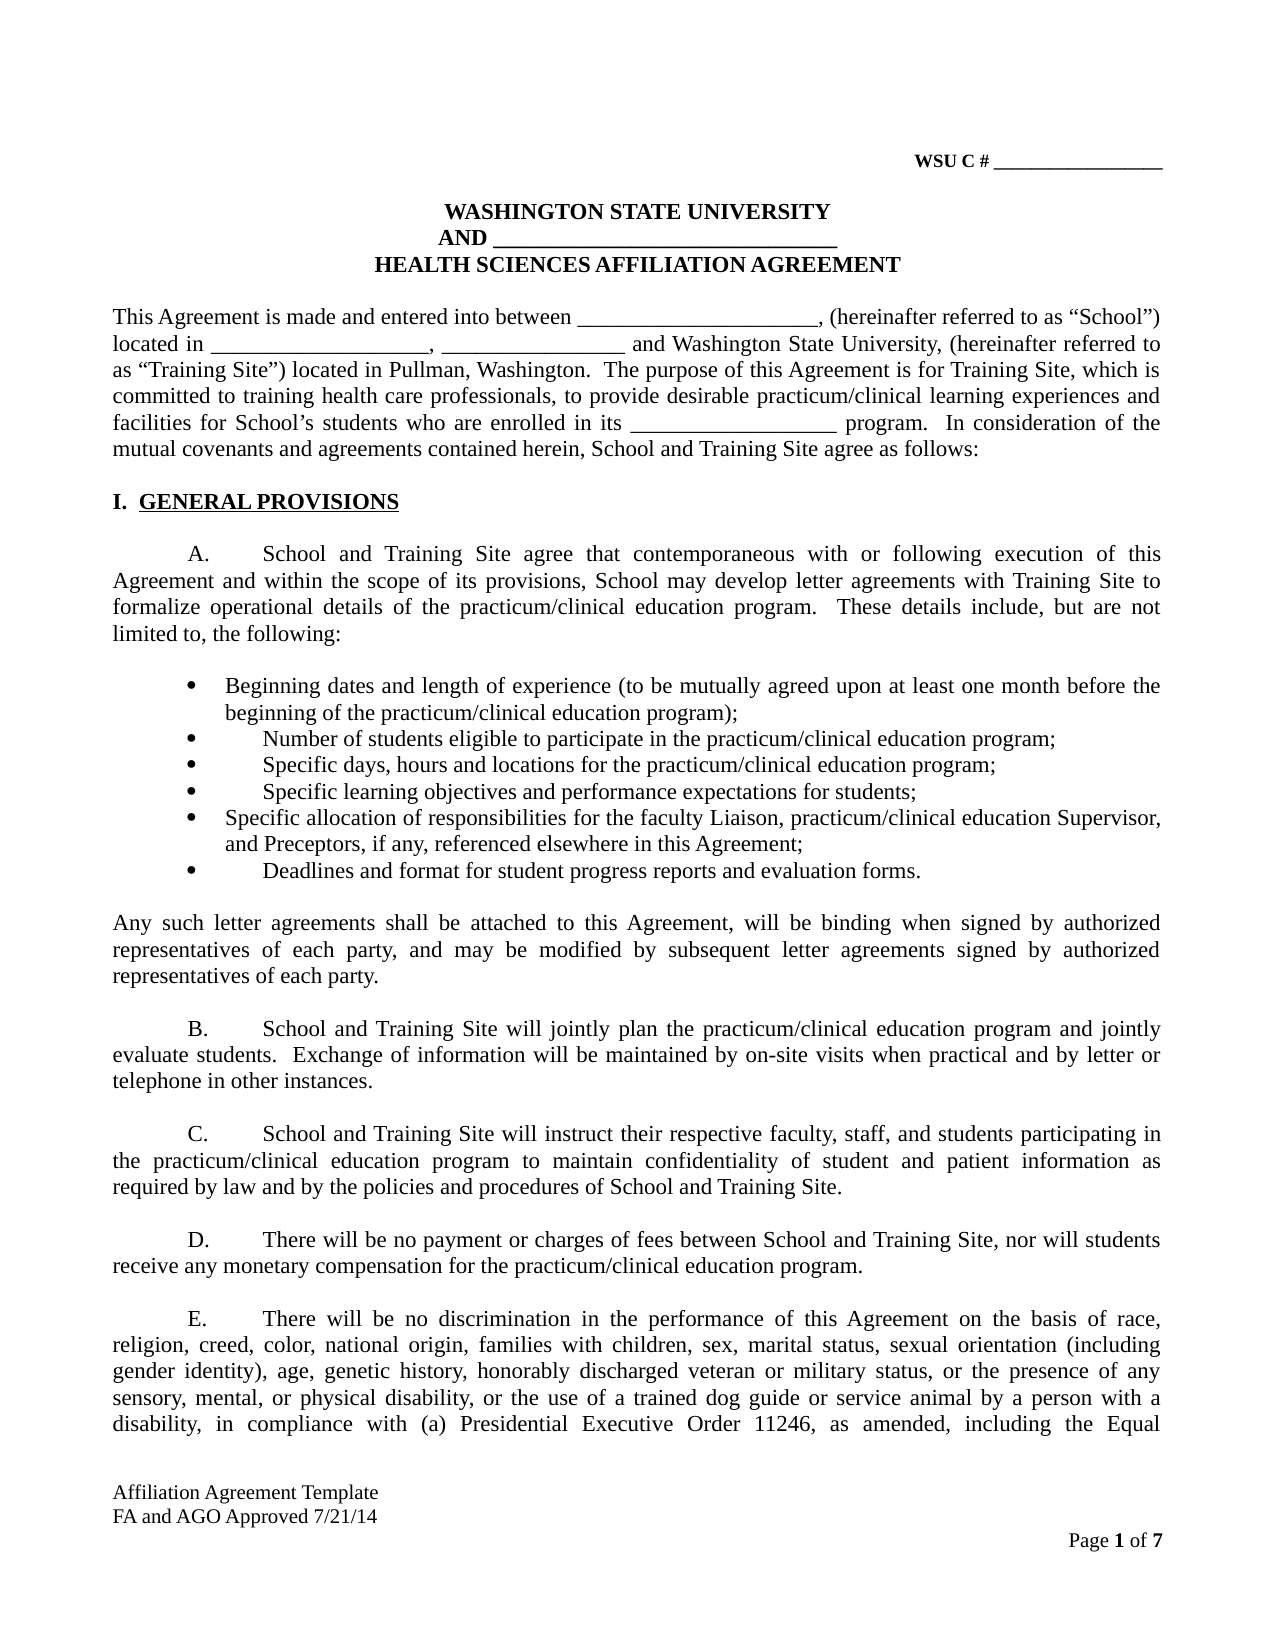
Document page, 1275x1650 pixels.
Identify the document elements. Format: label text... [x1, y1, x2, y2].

text WASHINGTON STATE UNIVERSITY [112, 198, 1162, 224]
list Beginning dates and length of experience (to be mutually agreed upon at least one month before the beginning of the practicum/clinical education program); [187, 672, 1162, 725]
text HEALTH SCIENCES AFFILIATION AGREEMENT [112, 251, 1162, 277]
text B. School and Training Site will jointly plan the practicum/clinical education program and jointly evaluate students. Exchange of information will be maintained by on-site visits when practical and by letter or telephone in other instances. [112, 1015, 1162, 1094]
list Specific days, hours and locations for the practicum/clinical education program; [187, 751, 1162, 778]
text Any such letter agreements shall be attached to this Agreement, will be binding when signed by authorized representatives of each party, and may be modified by subsequent letter agreements signed by authorized representatives of each party. [112, 909, 1162, 988]
text I. GENERAL PROVISIONS [112, 488, 1162, 514]
list Specific learning objectives and performance expectations for students; [187, 778, 1162, 804]
list Number of students eligible to participate in the practicum/clinical education program; [187, 725, 1162, 751]
text D. There will be no payment or charges of fees between School and Training Site, nor will students receive any monetary compensation for the practicum/clinical education program. [112, 1226, 1162, 1278]
list Specific allocation of responsibilities for the faculty Liaison, practicum/clinical education Supervisor, and Preceptors, if any, referenced elsewhere in this Agreement; [187, 804, 1162, 857]
text C. School and Training Site will instruct their respective faculty, staff, and students participating in the practicum/clinical education program to maintain confidentiality of student and patient information as required by law and by the policies and procedures of School and Training Site. [112, 1120, 1162, 1199]
text WSU C # __________________ [112, 150, 1162, 172]
text A. School and Training Site agree that contemporaneous with or following execution of this Agreement and within the scope of its provisions, School may develop letter agreements with Training Site to formalize operational details of the practicum/clinical education program. These details include, but are not limited to, the following: [112, 541, 1162, 646]
text AND ______________________________ [112, 224, 1162, 251]
list Deadlines and format for student progress reports and evaluation forms. [187, 857, 1162, 883]
text This Agreement is made and entered into between _____________________, (hereinafter referred to as “School”) located in ___________________, ________________ and Washington State University, (hereinafter referred to as “Training Site”) located in Pullman, Washington. The purpose of this Agreement is for Training Site, which is committed to training health care professionals, to provide desirable practicum/clinical learning experiences and facilities for School’s students who are enrolled in its __________________ program. In consideration of the mutual covenants and agreements contained herein, School and Training Site agree as follows: [112, 303, 1162, 461]
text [112, 1305, 1162, 1437]
